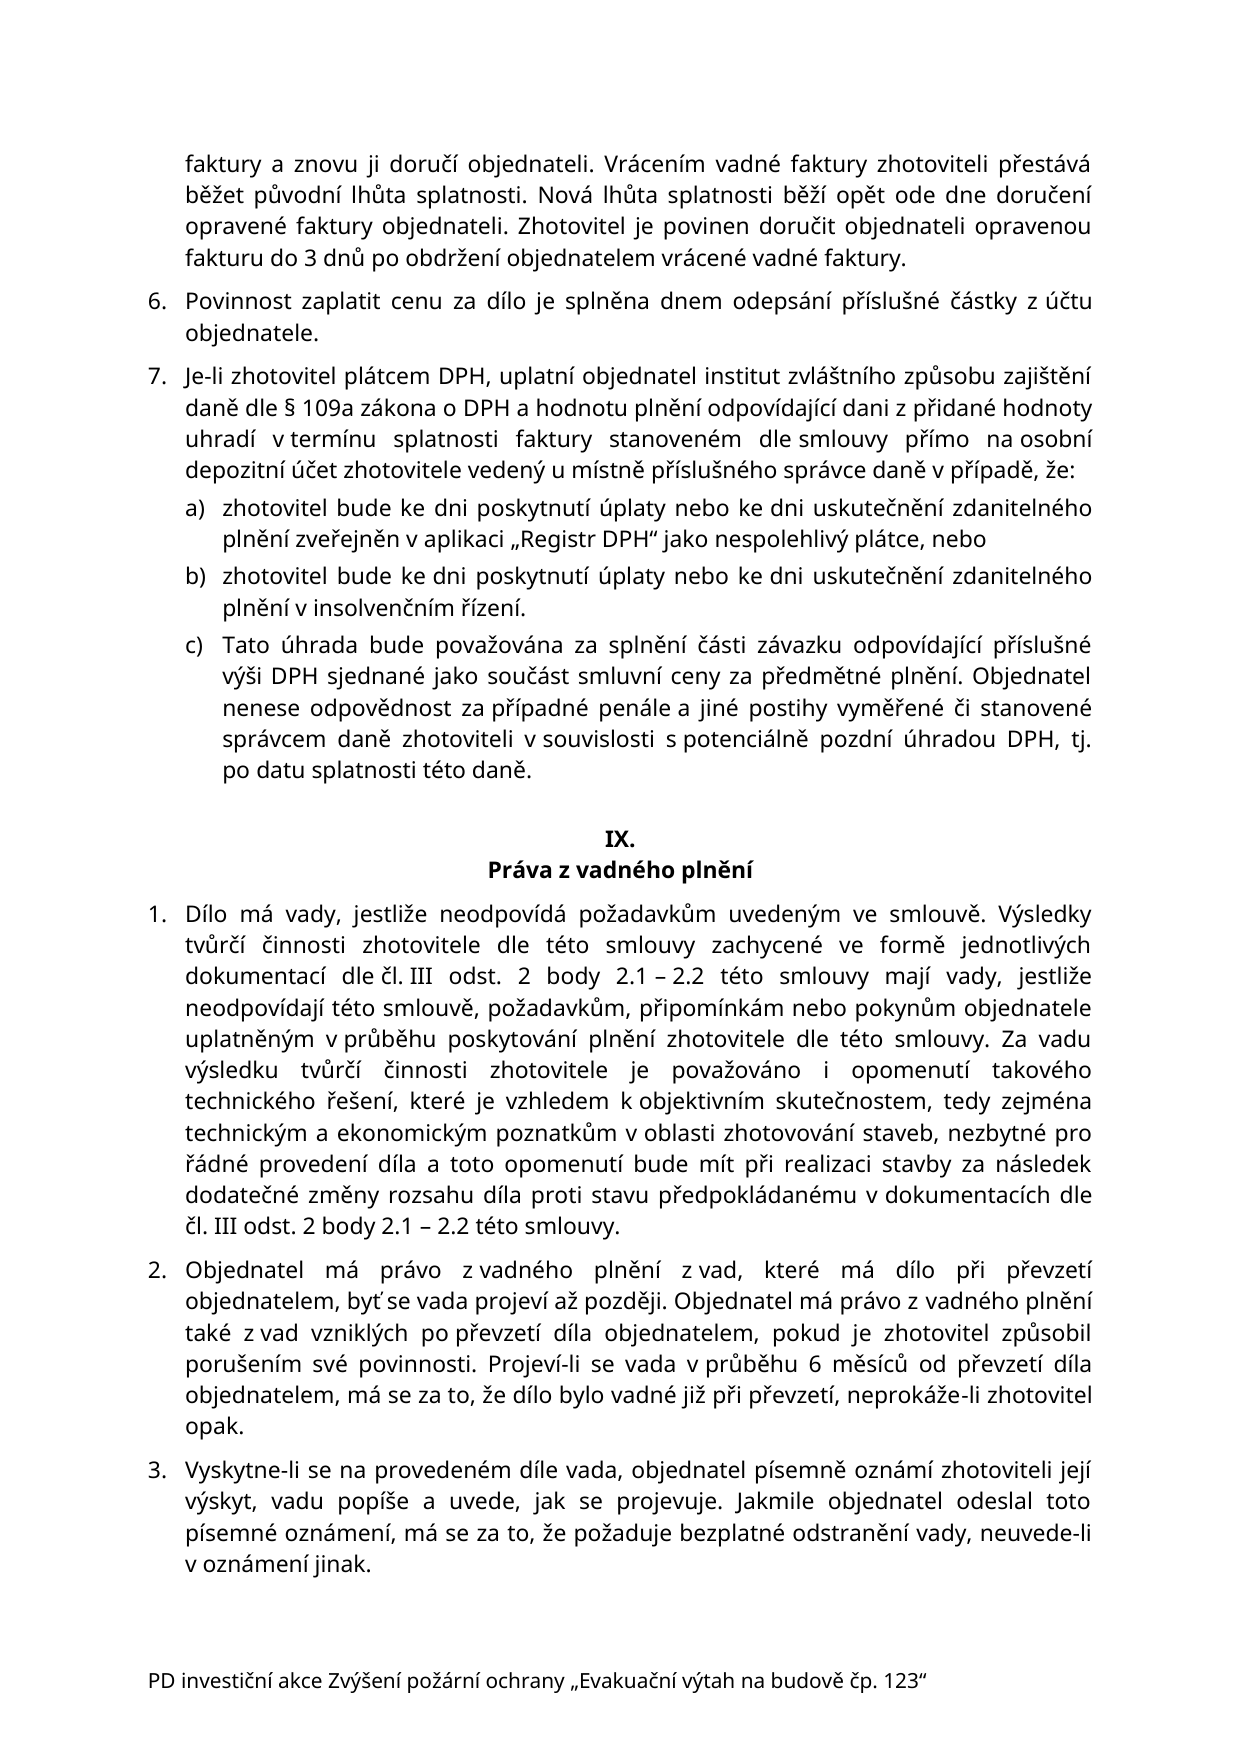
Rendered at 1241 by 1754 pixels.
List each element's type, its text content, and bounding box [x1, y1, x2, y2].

list Je-li zhotovitel plátcem DPH, uplatní objednatel institut zvláštního způsobu zajištění daně dle § 109a zákona o DPH a hodnotu plnění odpovídající dani z přidané hodnoty uhradí v termínu splatnosti faktury stanoveném dle smlouvy přímo na osobní depozitní účet zhotovitele vedený u místně příslušného správce daně v případě, že: [148, 360, 1092, 485]
list Povinnost zaplatit cenu za dílo je splněna dnem odepsání příslušné částky z účtu objednatele. [148, 285, 1092, 348]
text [185, 148, 1092, 273]
text IX. Práva z vadného plnění [148, 823, 1092, 885]
list zhotovitel bude ke dni poskytnutí úplaty nebo ke dni uskutečnění zdanitelného plnění zveřejněn v aplikaci „Registr DPH“ jako nespolehlivý plátce, nebo [185, 491, 1092, 554]
list Objednatel má právo z vadného plnění z vad, které má dílo při převzetí objednatelem, byť se vada projeví až později. Objednatel má právo z vadného plnění také z vad vzniklých po převzetí díla objednatelem, pokud je zhotovitel způsobil porušením své povinnosti. Projeví-li se vada v průběhu 6 měsíců od převzetí díla objednatelem, má se za to, že dílo bylo vadné již při převzetí, neprokáže-li zhotovitel opak. [148, 1254, 1092, 1441]
list Tato úhrada bude považována za splnění části závazku odpovídající příslušné výši DPH sjednané jako součást smluvní ceny za předmětné plnění. Objednatel nenese odpovědnost za případné penále a jiné postihy vyměřené či stanovené správcem daně zhotoviteli v souvislosti s potenciálně pozdní úhradou DPH, tj. po datu splatnosti této daně. [185, 629, 1092, 785]
list Vyskytne-li se na provedeném díle vada, objednatel písemně oznámí zhotoviteli její výskyt, vadu popíše a uvede, jak se projevuje. Jakmile objednatel odeslal toto písemné oznámení, má se za to, že požaduje bezplatné odstranění vady, neuvede-li v oznámení jinak. [148, 1454, 1092, 1579]
list Dílo má vady, jestliže neodpovídá požadavkům uvedeným ve smlouvě. Výsledky tvůrčí činnosti zhotovitele dle této smlouvy zachycené ve formě jednotlivých dokumentací dle čl. III odst. 2 body 2.1 – 2.2 této smlouvy mají vady, jestliže neodpovídají této smlouvě, požadavkům, připomínkám nebo pokynům objednatele uplatněným v průběhu poskytování plnění zhotovitele dle této smlouvy. Za vadu výsledku tvůrčí činnosti zhotovitele je považováno i opomenutí takového technického řešení, které je vzhledem k objektivním skutečnostem, tedy zejména technickým a ekonomickým poznatkům v oblasti zhotovování staveb, nezbytné pro řádné provedení díla a toto opomenutí bude mít při realizaci stavby za následek dodatečné změny rozsahu díla proti stavu předpokládanému v dokumentacích dle čl. III odst. 2 body 2.1 – 2.2 této smlouvy. [148, 898, 1092, 1241]
list zhotovitel bude ke dni poskytnutí úplaty nebo ke dni uskutečnění zdanitelného plnění v insolvenčním řízení. [185, 560, 1092, 623]
